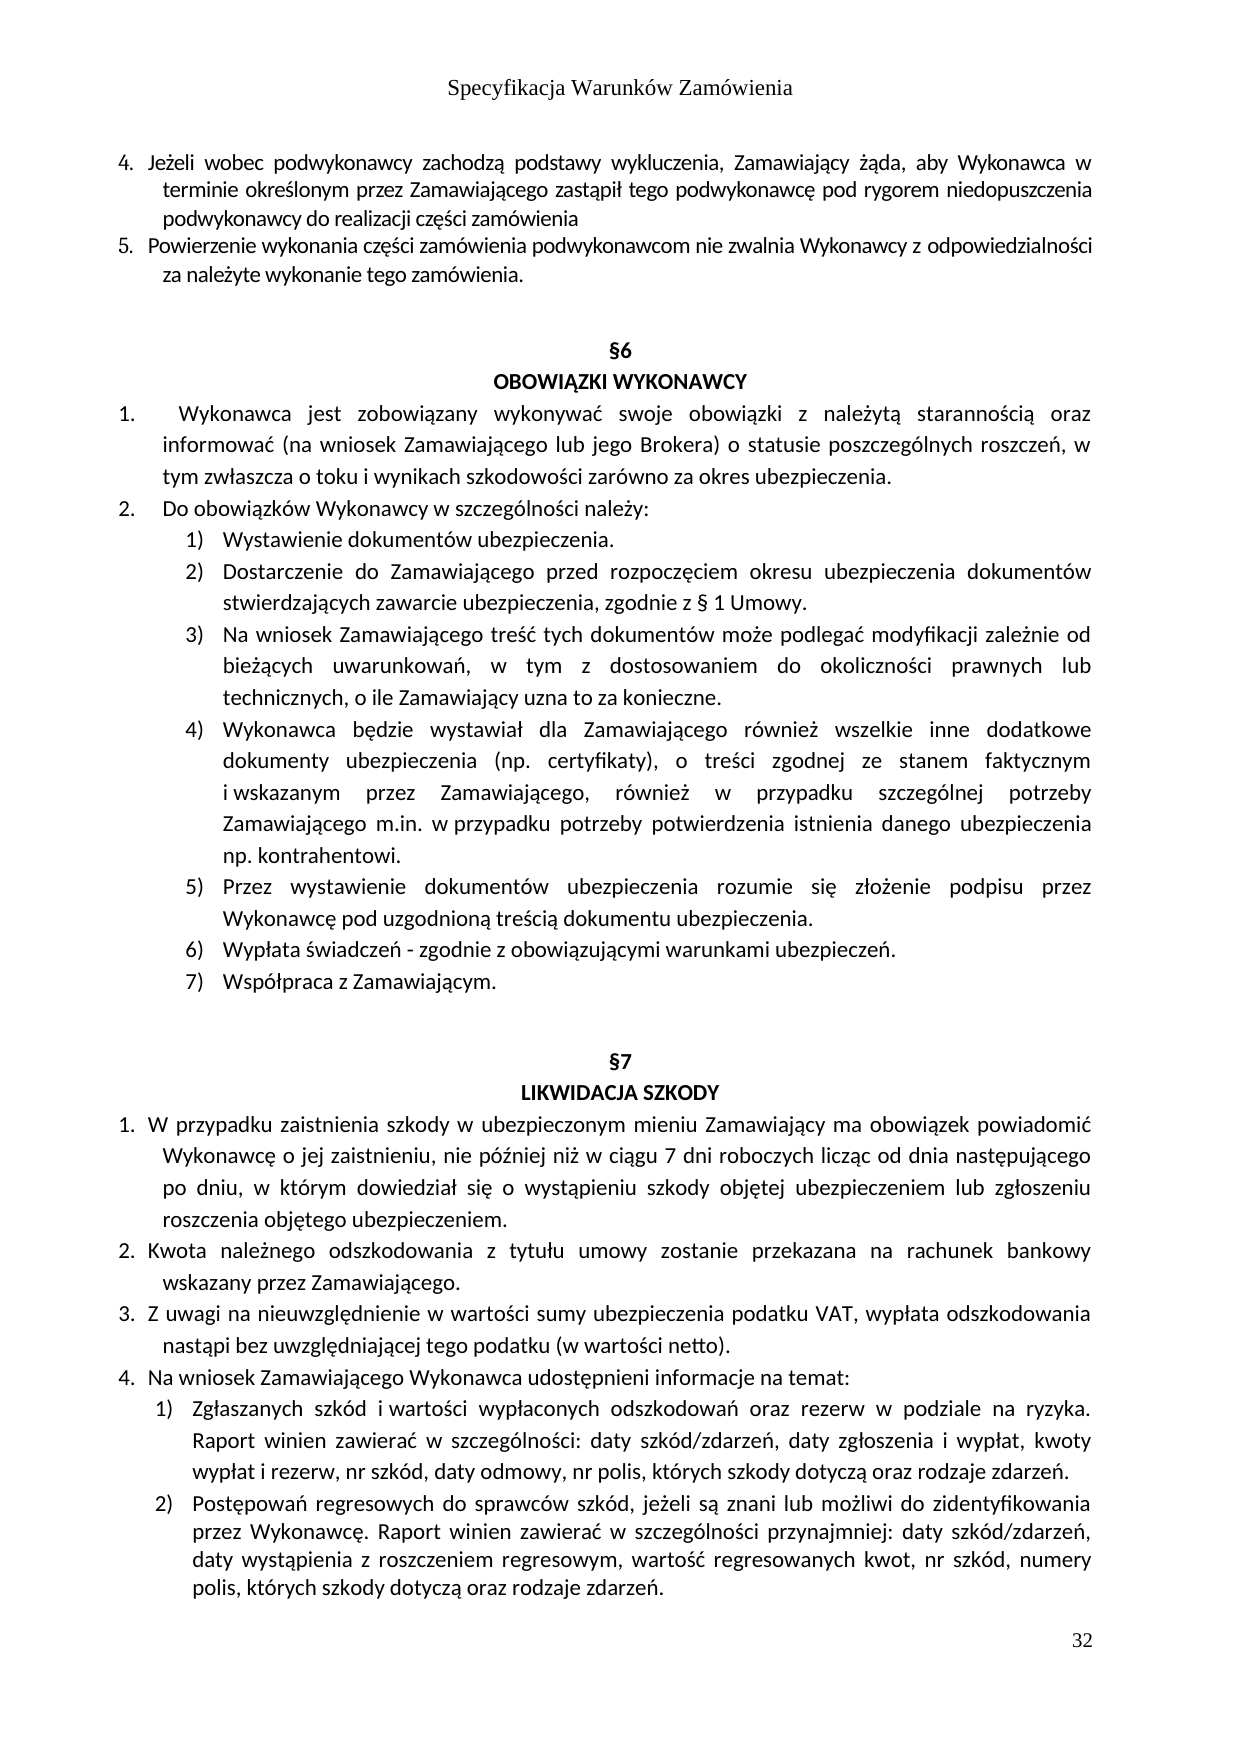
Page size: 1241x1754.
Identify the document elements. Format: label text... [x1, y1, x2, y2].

list Na wniosek Zamawiającego treść tych dokumentów może podlegać modyfikacji zależnie od bieżących uwarunkowań, w tym z dostosowaniem do okoliczności prawnych lub technicznych, o ile Zamawiający uzna to za konieczne. [185, 620, 1093, 711]
list W przypadku zaistnienia szkody w ubezpieczonym mieniu Zamawiający ma obowiązek powiadomić Wykonawcę o jej zaistnieniu, nie później niż w ciągu 7 dni roboczych licząc od dnia następującego po dniu, w którym dowiedział się o wystąpieniu szkody objętej ubezpieczeniem lub zgłoszeniu roszczenia objętego ubezpieczeniem. [118, 1110, 1093, 1233]
text 1. Wykonawca jest zobowiązany wykonywać swoje obowiązki z należytą starannością oraz informować (na wniosek Zamawiającego lub jego Brokera) o statusie poszczególnych roszczeń, w tym zwłaszcza o toku i wynikach szkodowości zarówno za okres ubezpieczenia. [118, 399, 1093, 490]
list Wypłata świadczeń - zgodnie z obowiązującymi warunkami ubezpieczeń. [185, 936, 1093, 964]
list Współpraca z Zamawiającym. [185, 967, 1093, 995]
list Postępowań regresowych do sprawców szkód, jeżeli są znani lub możliwi do zidentyfikowania przez Wykonawcę. Raport winien zawierać w szczególności przynajmniej: daty szkód/zdarzeń, daty wystąpienia z roszczeniem regresowym, wartość regresowanych kwot, nr szkód, numery polis, których szkody dotyczą oraz rodzaje zdarzeń. [154, 1489, 1093, 1601]
subtitle OBOWIĄZKI WYKONAWCY [148, 367, 1093, 396]
list Zgłaszanych szkód i wartości wypłaconych odszkodowań oraz rezerw w podziale na ryzyka. Raport winien zawierać w szczególności: daty szkód/zdarzeń, daty zgłoszenia i wypłat, kwoty wypłat i rezerw, nr szkód, daty odmowy, nr polis, których szkody dotyczą oraz rodzaje zdarzeń. [154, 1394, 1093, 1485]
list Z uwagi na nieuwzględnienie w wartości sumy ubezpieczenia podatku VAT, wypłata odszkodowania nastąpi bez uwzględniającej tego podatku (w wartości netto). [118, 1299, 1093, 1359]
list Powierzenie wykonania części zamówienia podwykonawcom nie zwalnia Wykonawcy z odpowiedzialności za należyte wykonanie tego zamówienia. [118, 232, 1093, 288]
subtitle LIKWIDACJA SZKODY [148, 1078, 1093, 1107]
list Kwota należnego odszkodowania z tytułu umowy zostanie przekazana na rachunek bankowy wskazany przez Zamawiającego. [118, 1236, 1093, 1296]
list Jeżeli wobec podwykonawcy zachodzą podstawy wykluczenia, Zamawiający żąda, aby Wykonawca w terminie określonym przez Zamawiającego zastąpił tego podwykonawcę pod rygorem niedopuszczenia podwykonawcy do realizacji części zamówienia [118, 148, 1093, 232]
list Wystawienie dokumentów ubezpieczenia. [185, 525, 1093, 553]
subtitle §7 [148, 1047, 1093, 1075]
text 2. Do obowiązków Wykonawcy w szczególności należy: [118, 494, 1093, 522]
subtitle §6 [148, 336, 1093, 364]
list Przez wystawienie dokumentów ubezpieczenia rozumie się złożenie podpisu przez Wykonawcę pod uzgodnioną treścią dokumentu ubezpieczenia. [185, 872, 1093, 932]
list Wykonawca będzie wystawiał dla Zamawiającego również wszelkie inne dodatkowe dokumenty ubezpieczenia (np. certyfikaty), o treści zgodnej ze stanem faktycznym i wskazanym przez Zamawiającego, również w przypadku szczególnej potrzeby Zamawiającego m.in. w przypadku potrzeby potwierdzenia istnienia danego ubezpieczenia np. kontrahentowi. [185, 715, 1093, 869]
list Na wniosek Zamawiającego Wykonawca udostępnieni informacje na temat: [118, 1363, 1093, 1391]
list Dostarczenie do Zamawiającego przed rozpoczęciem okresu ubezpieczenia dokumentów stwierdzających zawarcie ubezpieczenia, zgodnie z § 1 Umowy. [185, 557, 1093, 616]
